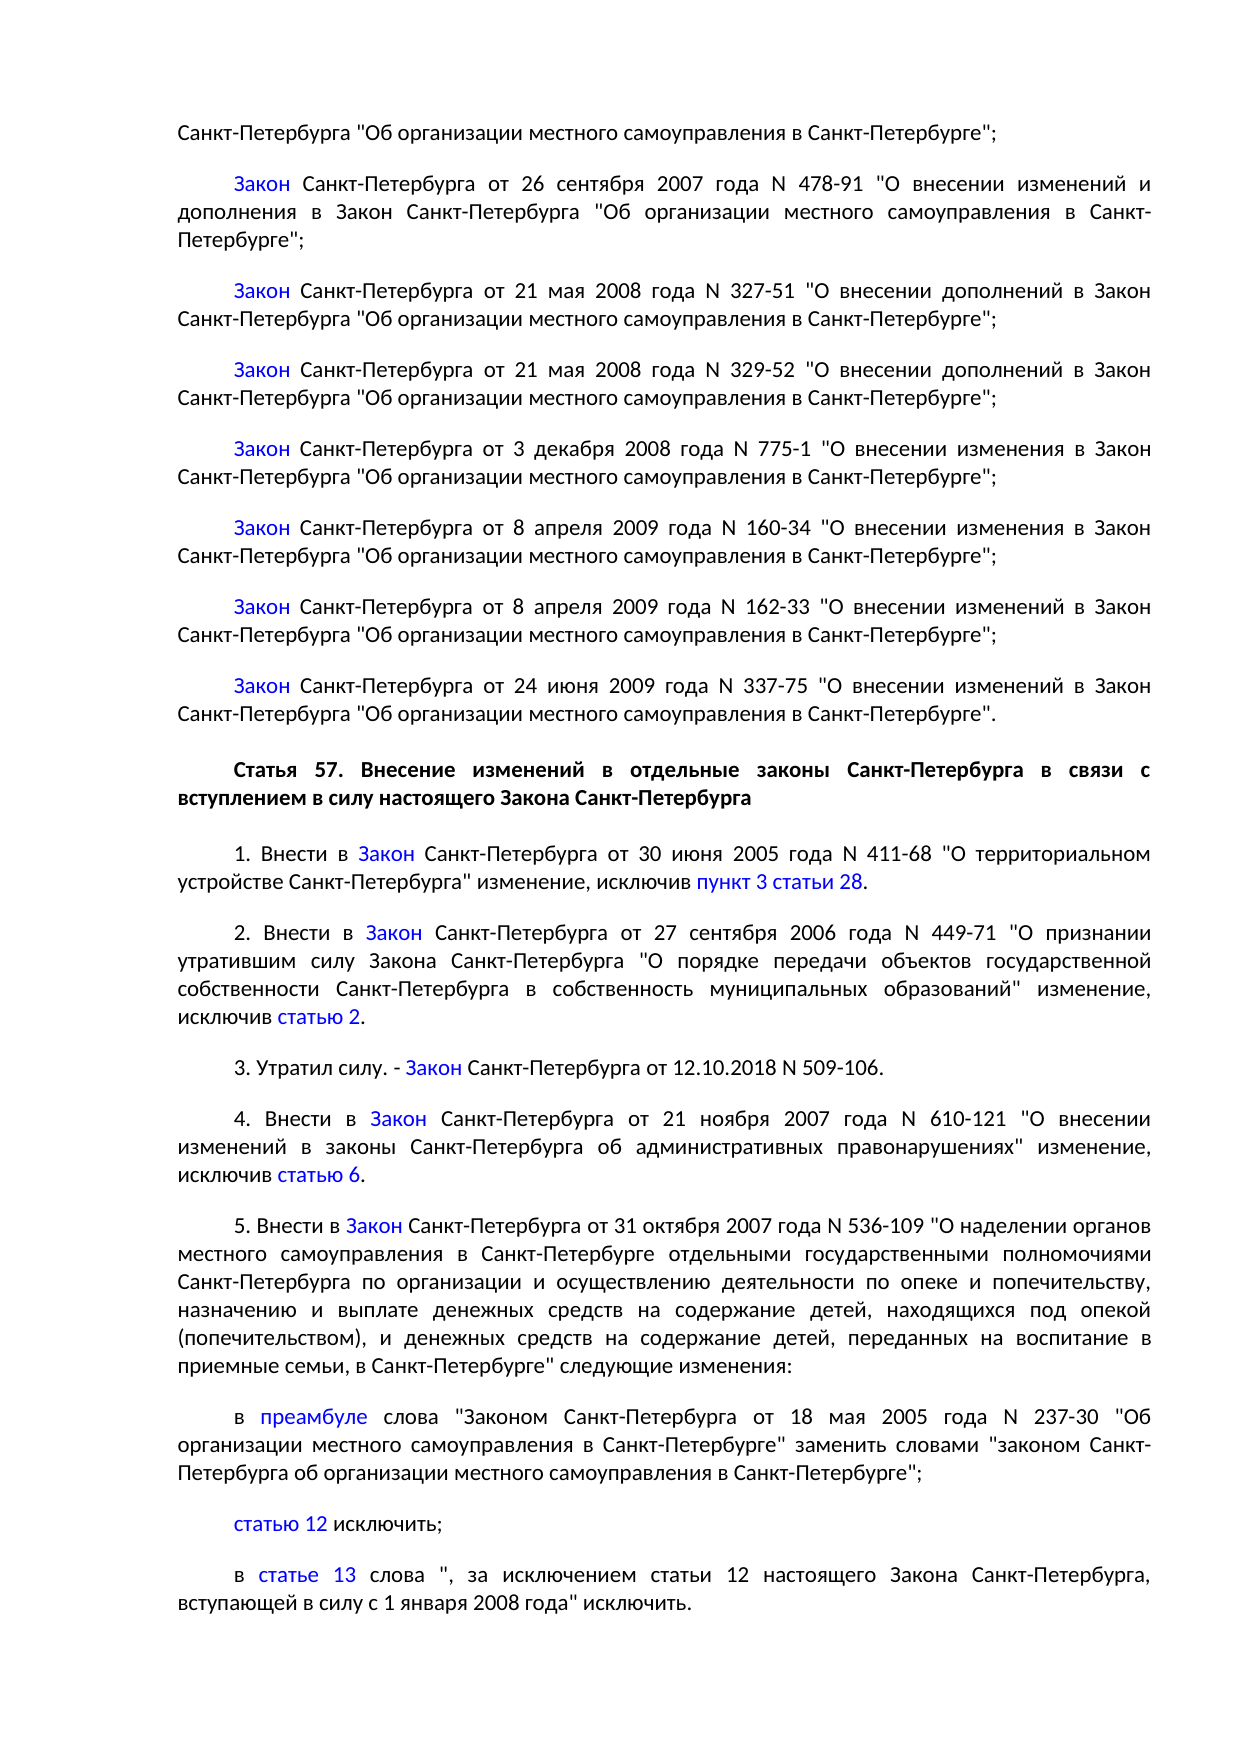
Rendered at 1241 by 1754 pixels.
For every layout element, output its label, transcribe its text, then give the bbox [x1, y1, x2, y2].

text 1. Внести в Закон Санкт-Петербурга от 30 июня 2005 года N 411-68 "О территориальном устройстве Санкт-Петербурга" изменение, исключив пункт 3 статьи 28. [177, 839, 1152, 895]
text Закон Санкт-Петербурга от 24 июня 2009 года N 337-75 "О внесении изменений в Закон Санкт-Петербурга "Об организации местного самоуправления в Санкт-Петербурге". [177, 671, 1152, 727]
text 5. Внести в Закон Санкт-Петербурга от 31 октября 2007 года N 536-109 "О наделении органов местного самоуправления в Санкт-Петербурге отдельными государственными полномочиями Санкт-Петербурга по организации и осуществлению деятельности по опеке и попечительству, назначению и выплате денежных средств на содержание детей, находящихся под опекой (попечительством), и денежных средств на содержание детей, переданных на воспитание в приемные семьи, в Санкт-Петербурге" следующие изменения: [177, 1211, 1152, 1379]
text Закон Санкт-Петербурга от 8 апреля 2009 года N 160-34 "О внесении изменения в Закон Санкт-Петербурга "Об организации местного самоуправления в Санкт-Петербурге"; [177, 513, 1152, 569]
text Закон Санкт-Петербурга от 21 мая 2008 года N 327-51 "О внесении дополнений в Закон Санкт-Петербурга "Об организации местного самоуправления в Санкт-Петербурге"; [177, 276, 1152, 332]
text 3. Утратил силу. - Закон Санкт-Петербурга от 12.10.2018 N 509-106. [177, 1053, 1152, 1081]
text Закон Санкт-Петербурга от 21 мая 2008 года N 329-52 "О внесении дополнений в Закон Санкт-Петербурга "Об организации местного самоуправления в Санкт-Петербурге"; [177, 355, 1152, 411]
text 2. Внести в Закон Санкт-Петербурга от 27 сентября 2006 года N 449-71 "О признании утратившим силу Закона Санкт-Петербурга "О порядке передачи объектов государственной собственности Санкт-Петербурга в собственность муниципальных образований" изменение, исключив статью 2. [177, 918, 1152, 1030]
text Закон Санкт-Петербурга от 26 сентября 2007 года N 478-91 "О внесении изменений и дополнения в Закон Санкт-Петербурга "Об организации местного самоуправления в Санкт-Петербурге"; [177, 169, 1152, 253]
text Закон Санкт-Петербурга от 3 декабря 2008 года N 775-1 "О внесении изменения в Закон Санкт-Петербурга "Об организации местного самоуправления в Санкт-Петербурге"; [177, 434, 1152, 490]
text в статье 13 слова ", за исключением статьи 12 настоящего Закона Санкт-Петербурга, вступающей в силу с 1 января 2008 года" исключить. [177, 1560, 1152, 1616]
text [177, 118, 1152, 146]
text Закон Санкт-Петербурга от 8 апреля 2009 года N 162-33 "О внесении изменений в Закон Санкт-Петербурга "Об организации местного самоуправления в Санкт-Петербурге"; [177, 592, 1152, 648]
text статью 12 исключить; [177, 1509, 1152, 1537]
text 4. Внести в Закон Санкт-Петербурга от 21 ноября 2007 года N 610-121 "О внесении изменений в законы Санкт-Петербурга об административных правонарушениях" изменение, исключив статью 6. [177, 1104, 1152, 1188]
title Статья 57. Внесение изменений в отдельные законы Санкт-Петербурга в связи с вступлением в силу настоящего Закона Санкт-Петербурга [177, 755, 1152, 811]
text в преамбуле слова "Законом Санкт-Петербурга от 18 мая 2005 года N 237-30 "Об организации местного самоуправления в Санкт-Петербурге" заменить словами "законом Санкт-Петербурга об организации местного самоуправления в Санкт-Петербурге"; [177, 1402, 1152, 1486]
